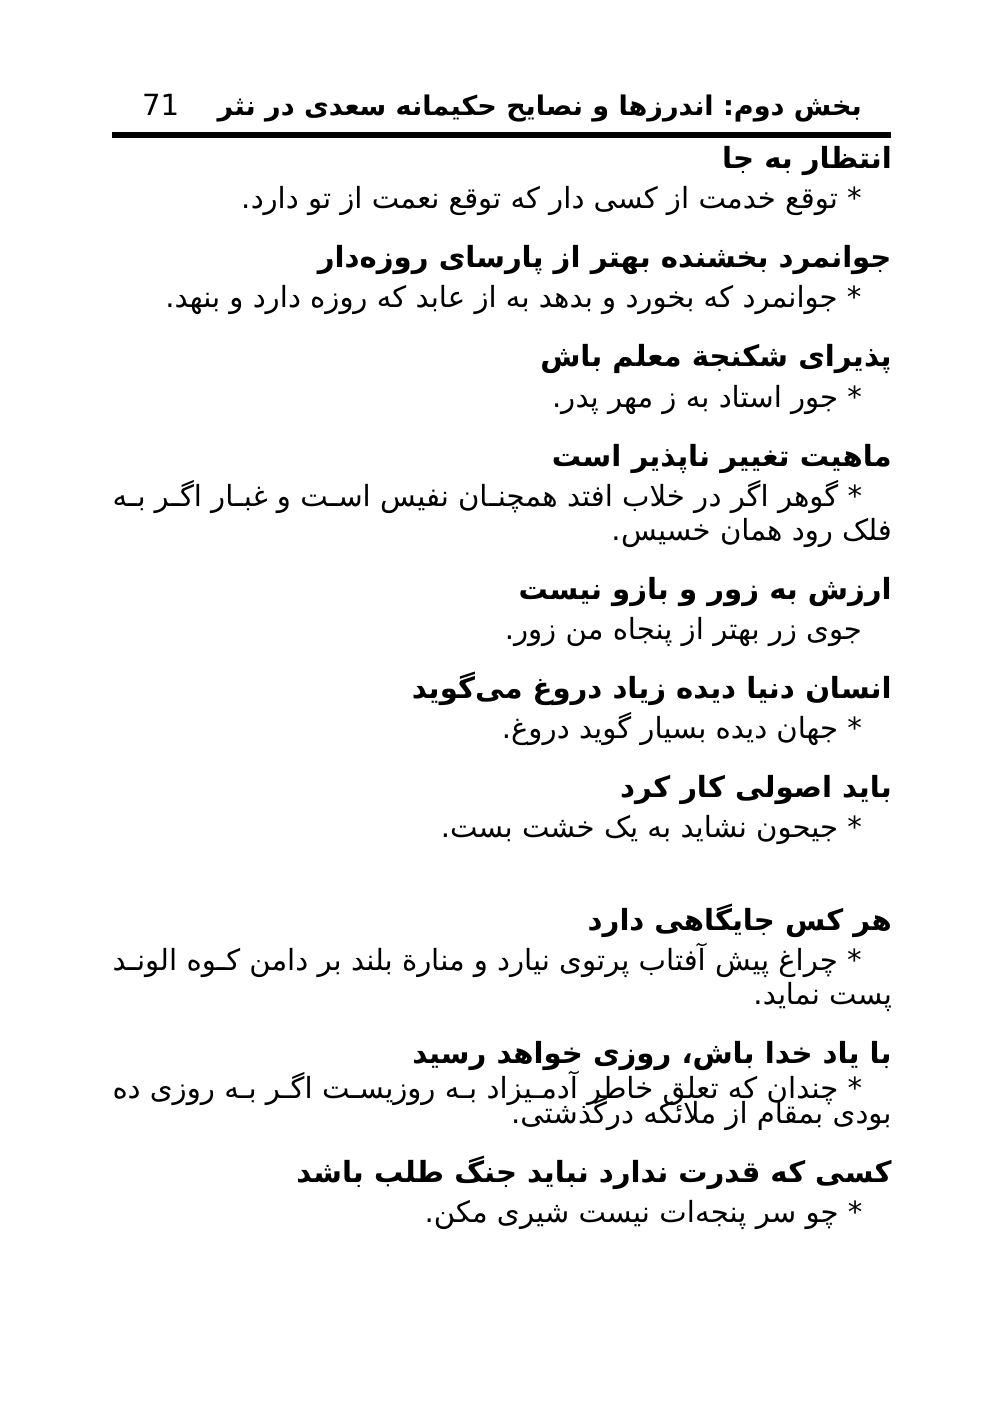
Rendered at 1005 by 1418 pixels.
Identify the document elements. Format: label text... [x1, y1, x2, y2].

text * جور استاد به ز مهر پدر. [112, 380, 892, 414]
text * چندان که تعلق خاطر آدميزاد به روزيست اگر به روزی ده بودی بمقام از ملائکه درگذشتی. [112, 1076, 892, 1131]
text * چراغ پیش آفتاب پرتوی نیارد و منارة بلند بر دامن کوه الوند پست نماید. [112, 943, 892, 1011]
text جوانمرد بخشنده بهتر از پارسای روزه‌دار [112, 241, 892, 274]
text * جهان دیده بسیار گوید دروغ. [112, 711, 892, 745]
text * جوانمرد که بخورد و بدهد به از عابد که روزه دارد و بنهد. [112, 281, 892, 315]
text کسی که قدرت ندارد نباید جنگ طلب باشد [112, 1156, 892, 1189]
text * جیحون نشاید به یک خشت بست. [112, 811, 892, 844]
text * توقع خدمت از کسی دار که توقع نعمت از تو دارد. [112, 182, 892, 216]
text * چو سر پنجه‌ات نیست شیری مکن. [112, 1196, 892, 1230]
text انتظار به جا [112, 141, 892, 175]
text * گوهر اگر در خلاب افتد همچنان نفیس است و غبار اگر به فلک رود همان خسیس. [112, 479, 892, 547]
text انسان دنیا دیده زیاد دروغ می‌گوید [112, 671, 892, 705]
text جوی زر بهتر از پنجاه من زور. [112, 612, 892, 646]
text ماهیت تغییر ناپذیر است [112, 439, 892, 473]
text پذیرای شکنجة معلم باش [112, 340, 892, 374]
text هر کس جایگاهی دارد [112, 903, 892, 937]
text با یاد خدا باش، روزی خواهد رسید [112, 1036, 892, 1070]
text ارزش به زور و بازو نیست [112, 572, 892, 606]
text باید اصولی کار کرد [112, 770, 892, 804]
